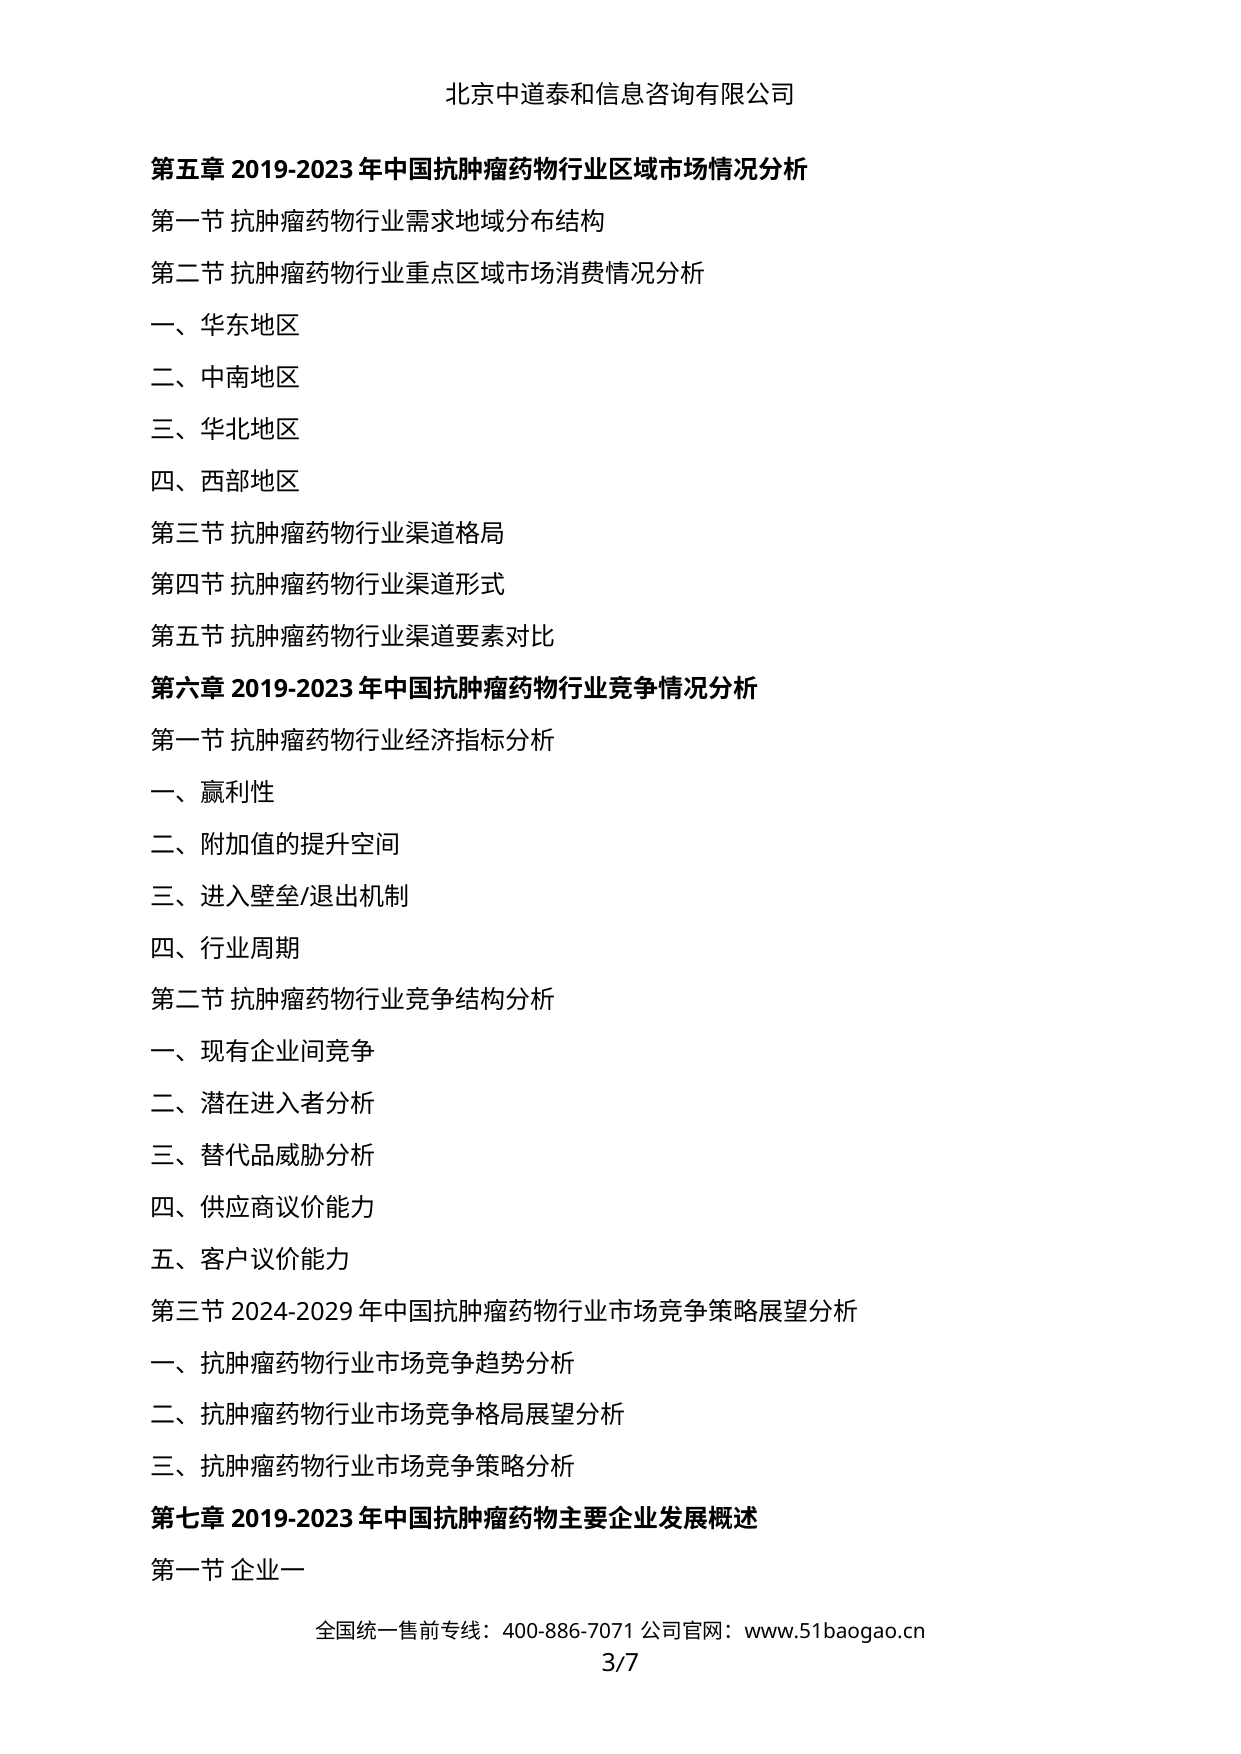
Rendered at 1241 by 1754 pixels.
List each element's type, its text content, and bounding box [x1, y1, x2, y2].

text 一、抗肿瘤药物行业市场竞争趋势分析 [150, 1343, 1090, 1379]
text 三、华北地区 [150, 409, 1090, 446]
text 第五章 2019-2023年中国抗肿瘤药物行业区域市场情况分析 [150, 150, 1090, 186]
text 第三节 2024-2029年中国抗肿瘤药物行业市场竞争策略展望分析 [150, 1291, 1090, 1327]
text 第一节 抗肿瘤药物行业经济指标分析 [150, 721, 1090, 757]
text 三、替代品威胁分析 [150, 1136, 1090, 1172]
text 五、客户议价能力 [150, 1239, 1090, 1276]
text 第二节 抗肿瘤药物行业重点区域市场消费情况分析 [150, 254, 1090, 290]
text 三、进入壁垒/退出机制 [150, 876, 1090, 912]
text 四、西部地区 [150, 461, 1090, 497]
text 二、附加值的提升空间 [150, 824, 1090, 861]
text 第二节 抗肿瘤药物行业竞争结构分析 [150, 980, 1090, 1016]
text 二、潜在进入者分析 [150, 1084, 1090, 1120]
text 第七章 2019-2023年中国抗肿瘤药物主要企业发展概述 [150, 1499, 1090, 1535]
text 第四节 抗肿瘤药物行业渠道形式 [150, 565, 1090, 601]
text 二、抗肿瘤药物行业市场竞争格局展望分析 [150, 1395, 1090, 1431]
text 四、行业周期 [150, 928, 1090, 964]
text 第一节 抗肿瘤药物行业需求地域分布结构 [150, 202, 1090, 238]
text 第六章 2019-2023年中国抗肿瘤药物行业竞争情况分析 [150, 669, 1090, 705]
text 第三节 抗肿瘤药物行业渠道格局 [150, 513, 1090, 549]
text 一、赢利性 [150, 772, 1090, 809]
text 第五节 抗肿瘤药物行业渠道要素对比 [150, 617, 1090, 653]
text 一、华东地区 [150, 306, 1090, 342]
text 二、中南地区 [150, 357, 1090, 394]
text 三、抗肿瘤药物行业市场竞争策略分析 [150, 1447, 1090, 1483]
text 第一节 企业一 [150, 1551, 1090, 1587]
text 一、现有企业间竞争 [150, 1032, 1090, 1068]
text 四、供应商议价能力 [150, 1187, 1090, 1224]
